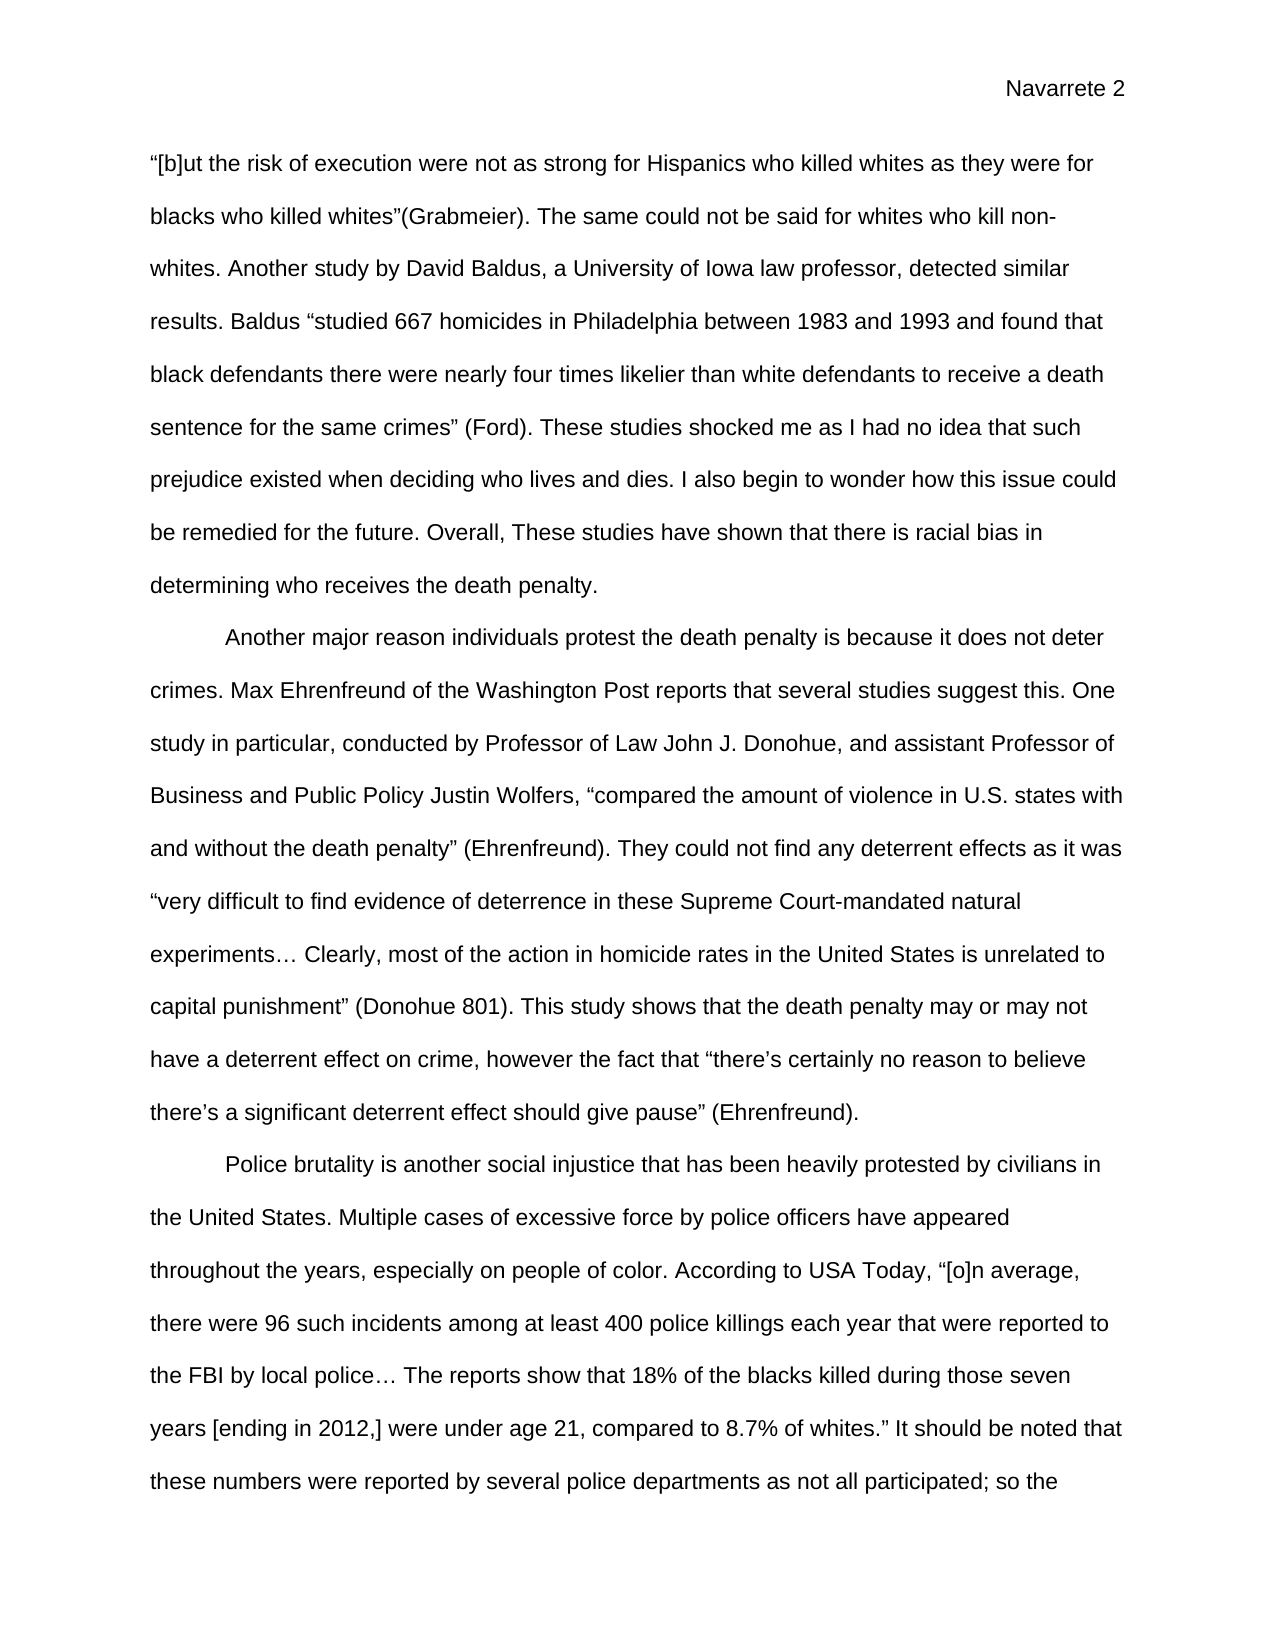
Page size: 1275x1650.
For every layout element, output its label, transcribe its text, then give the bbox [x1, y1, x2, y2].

text Another major reason individuals protest the death penalty is because it does not deter crimes. Max Ehrenfreund of the Washington Post reports that several studies suggest this. One study in particular, conducted by Professor of Law John J. Donohue, and assistant Professor of Business and Public Policy Justin Wolfers, “compared the amount of violence in U.S. states with and without the death penalty” (Ehrenfreund). They could not find any deterrent effects as it was “very difficult to find evidence of deterrence in these Supreme Court-mandated natural experiments… Clearly, most of the action in homicide rates in the United States is unrelated to capital punishment” (Donohue 801). This study shows that the death penalty may or may not have a deterrent effect on crime, however the fact that “there’s certainly no reason to believe there’s a significant deterrent effect should give pause” (Ehrenfreund). [150, 624, 1125, 1125]
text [150, 1151, 1125, 1494]
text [150, 150, 1125, 598]
